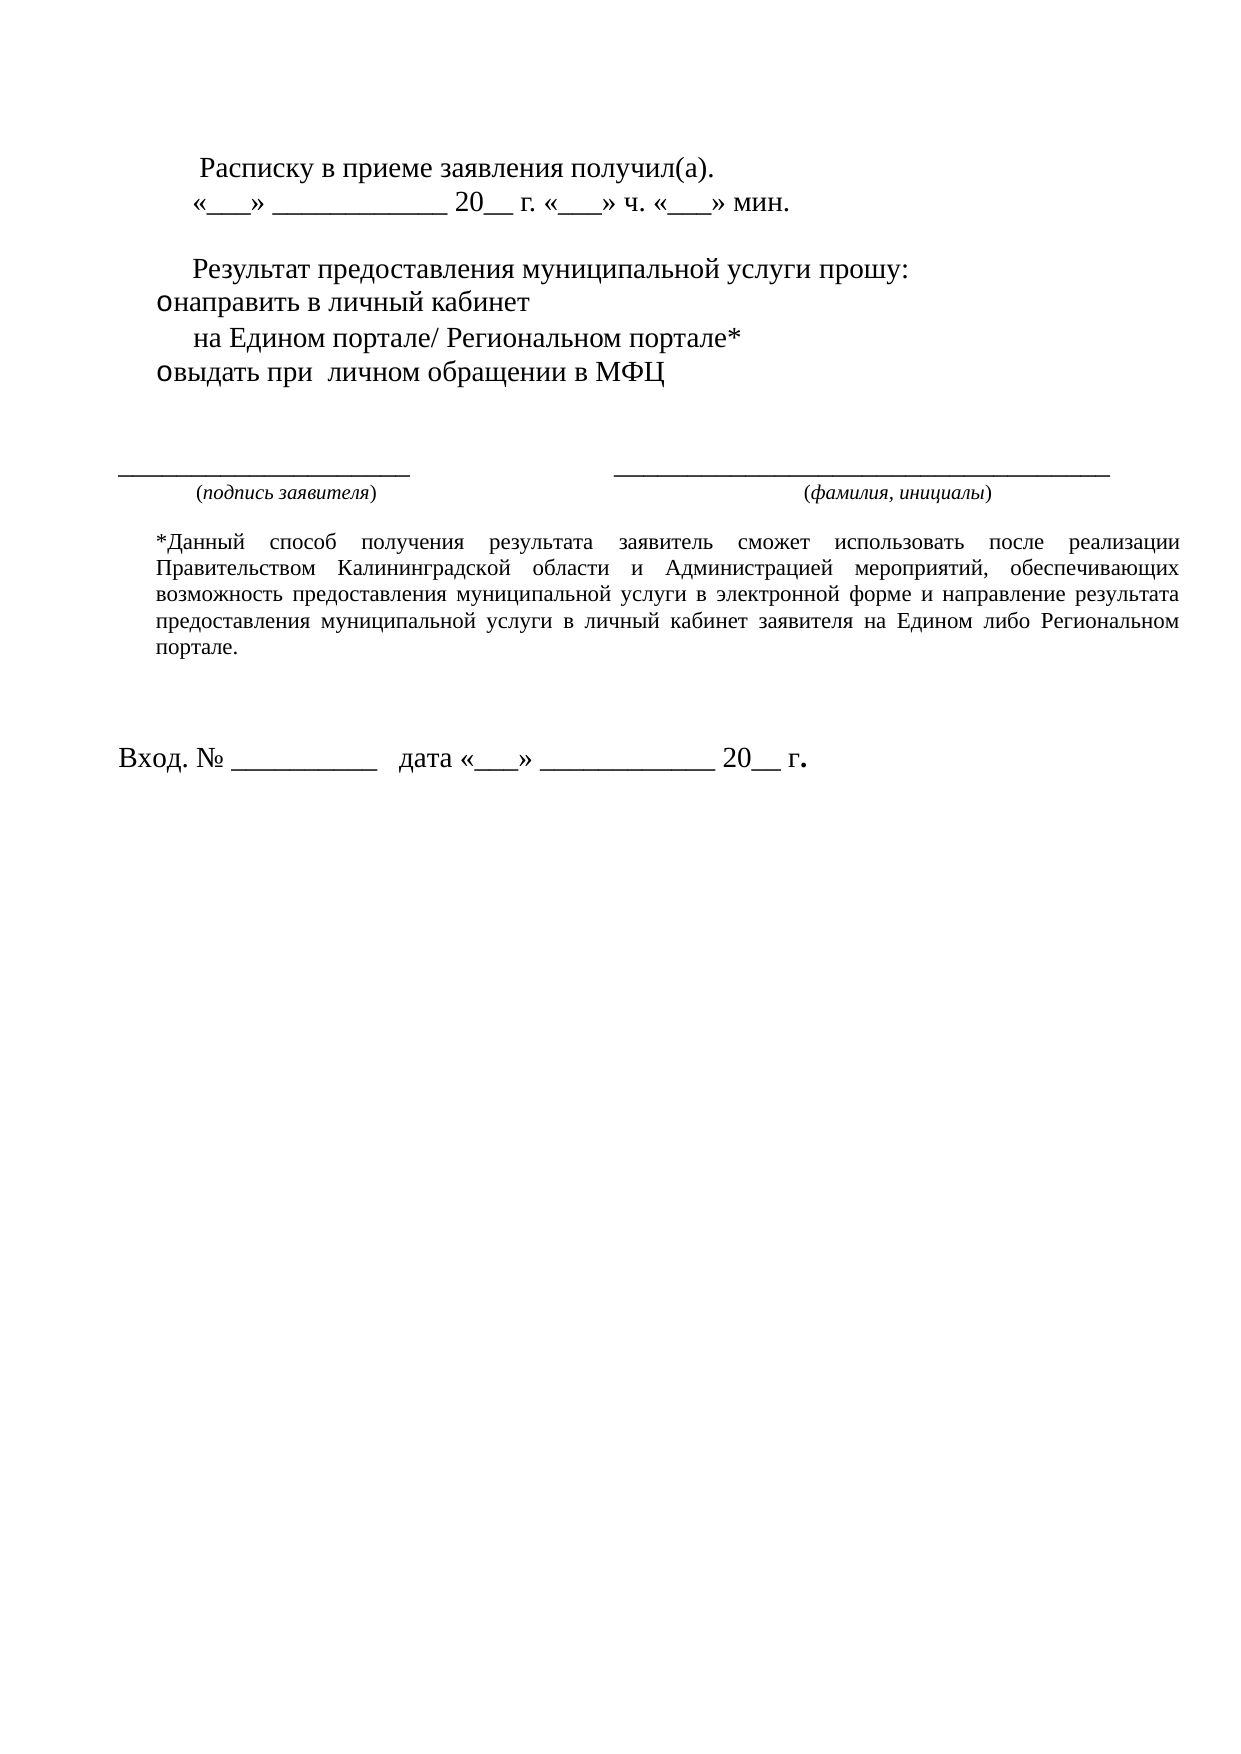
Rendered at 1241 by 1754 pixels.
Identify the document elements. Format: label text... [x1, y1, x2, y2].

text Вход. № __________ дата «___» ____________ 20__ г. [118, 740, 1181, 773]
text «___» ____________ 20__ г. «___» ч. «___» мин. [118, 184, 1181, 217]
text Результат предоставления муниципальной услуги прошу: [118, 251, 1181, 284]
text *Данный способ получения результата заявитель сможет использовать после реализации Правительством Калининградской области и Администрацией мероприятий, обеспечивающих возможность предоставления муниципальной услуги в электронной форме и направление результата предоставления муниципальной услуги в личный кабинет заявителя на Едином либо Региональном портале. [156, 528, 1181, 659]
text ____________________ __________________________________ [118, 446, 1181, 480]
list выдать при личном обращении в МФЦ [156, 354, 1181, 390]
text Расписку в приеме заявления получил(а). [118, 150, 1181, 184]
list направить в личный кабинет [156, 284, 1181, 321]
text на Едином портале/ Региональном портале* [193, 321, 1181, 354]
text (подпись заявителя) (фамилия, инициалы) [118, 480, 1181, 504]
